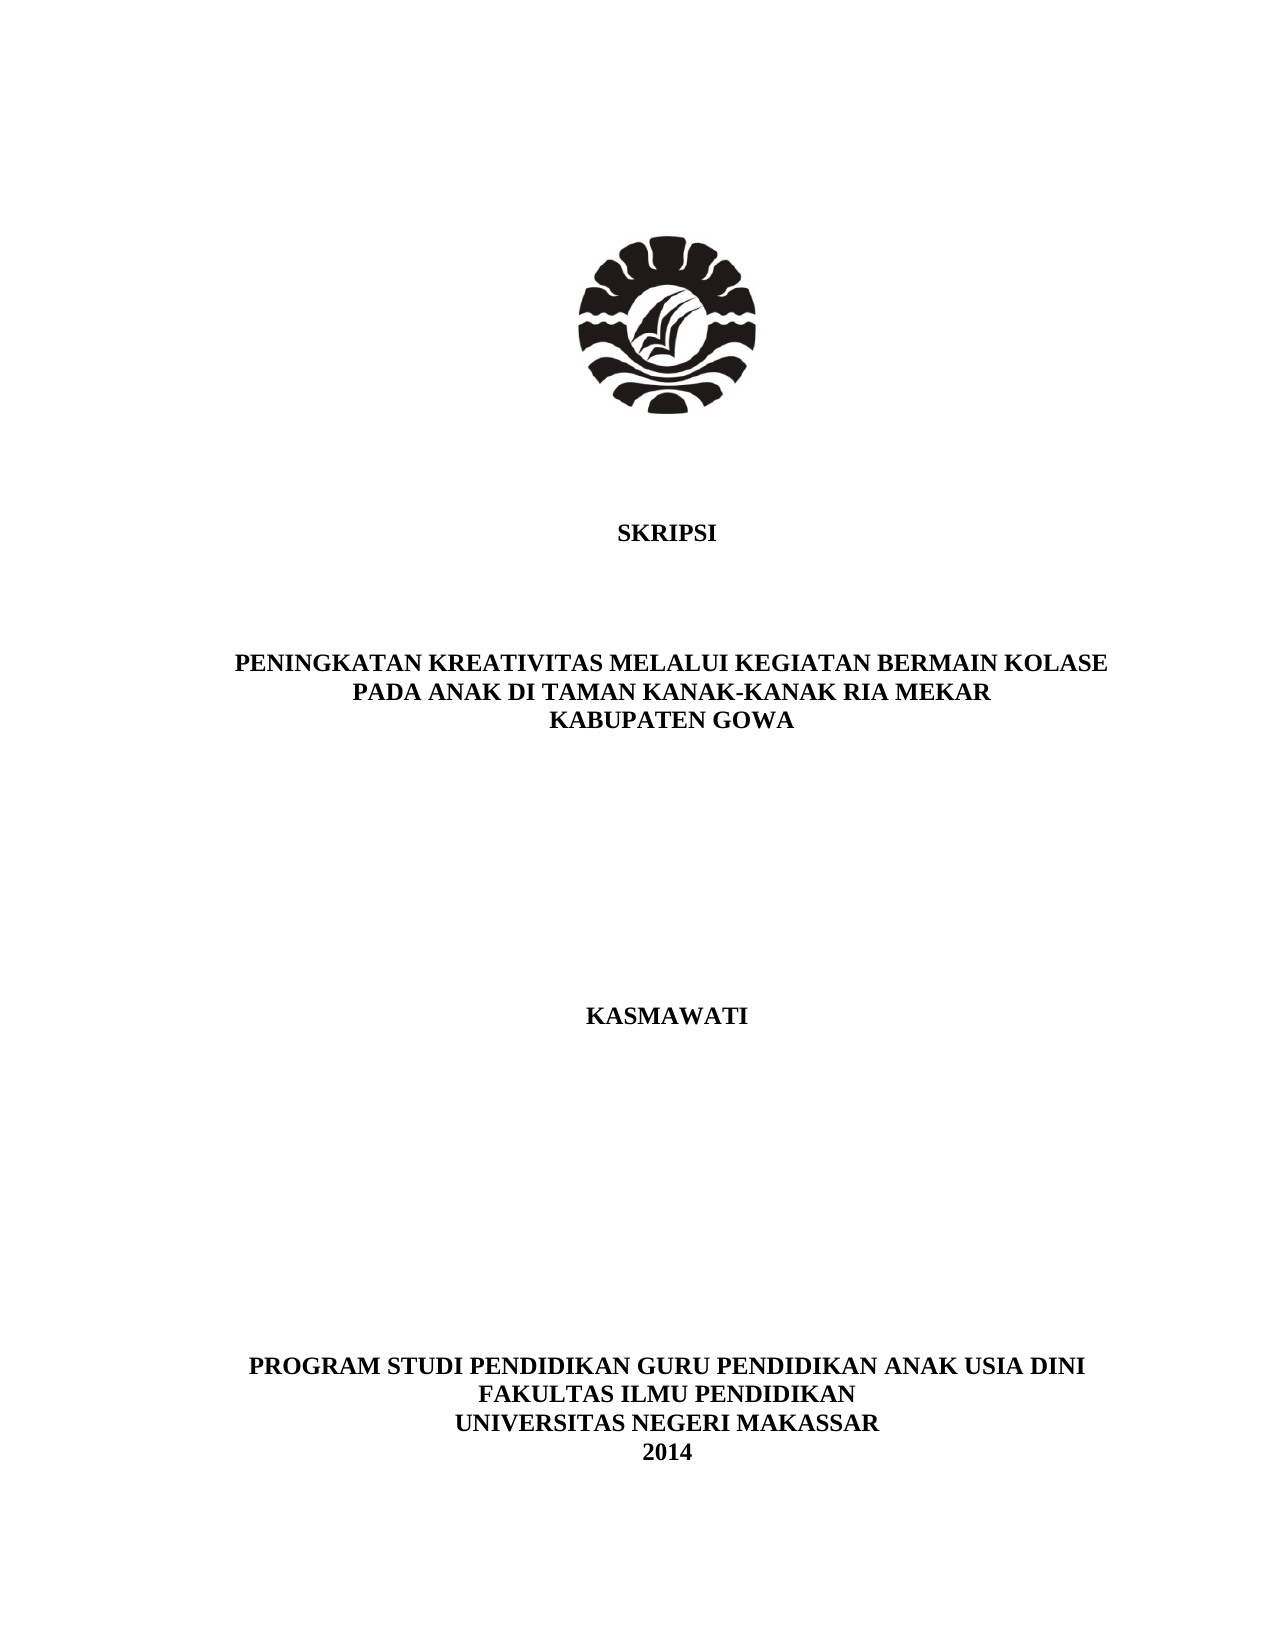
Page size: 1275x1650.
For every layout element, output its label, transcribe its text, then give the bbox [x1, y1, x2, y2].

text PENINGKATAN KREATIVITAS MELALUI KEGIATAN BERMAIN KOLASE PADA ANAK DI TAMAN KANAK-KANAK RIA MEKAR [207, 648, 1137, 705]
picture [578, 236, 756, 414]
text KASMAWATI [236, 1001, 1098, 1063]
text FAKULTAS ILMU PENDIDIKAN UNIVERSITAS NEGERI MAKASSAR 2014 [236, 1379, 1098, 1466]
text SKRIPSI [236, 518, 1098, 547]
text PROGRAM STUDI PENDIDIKAN GURU PENDIDIKAN ANAK USIA DINI [236, 1351, 1098, 1379]
text KABUPATEN GOWA [207, 705, 1137, 734]
